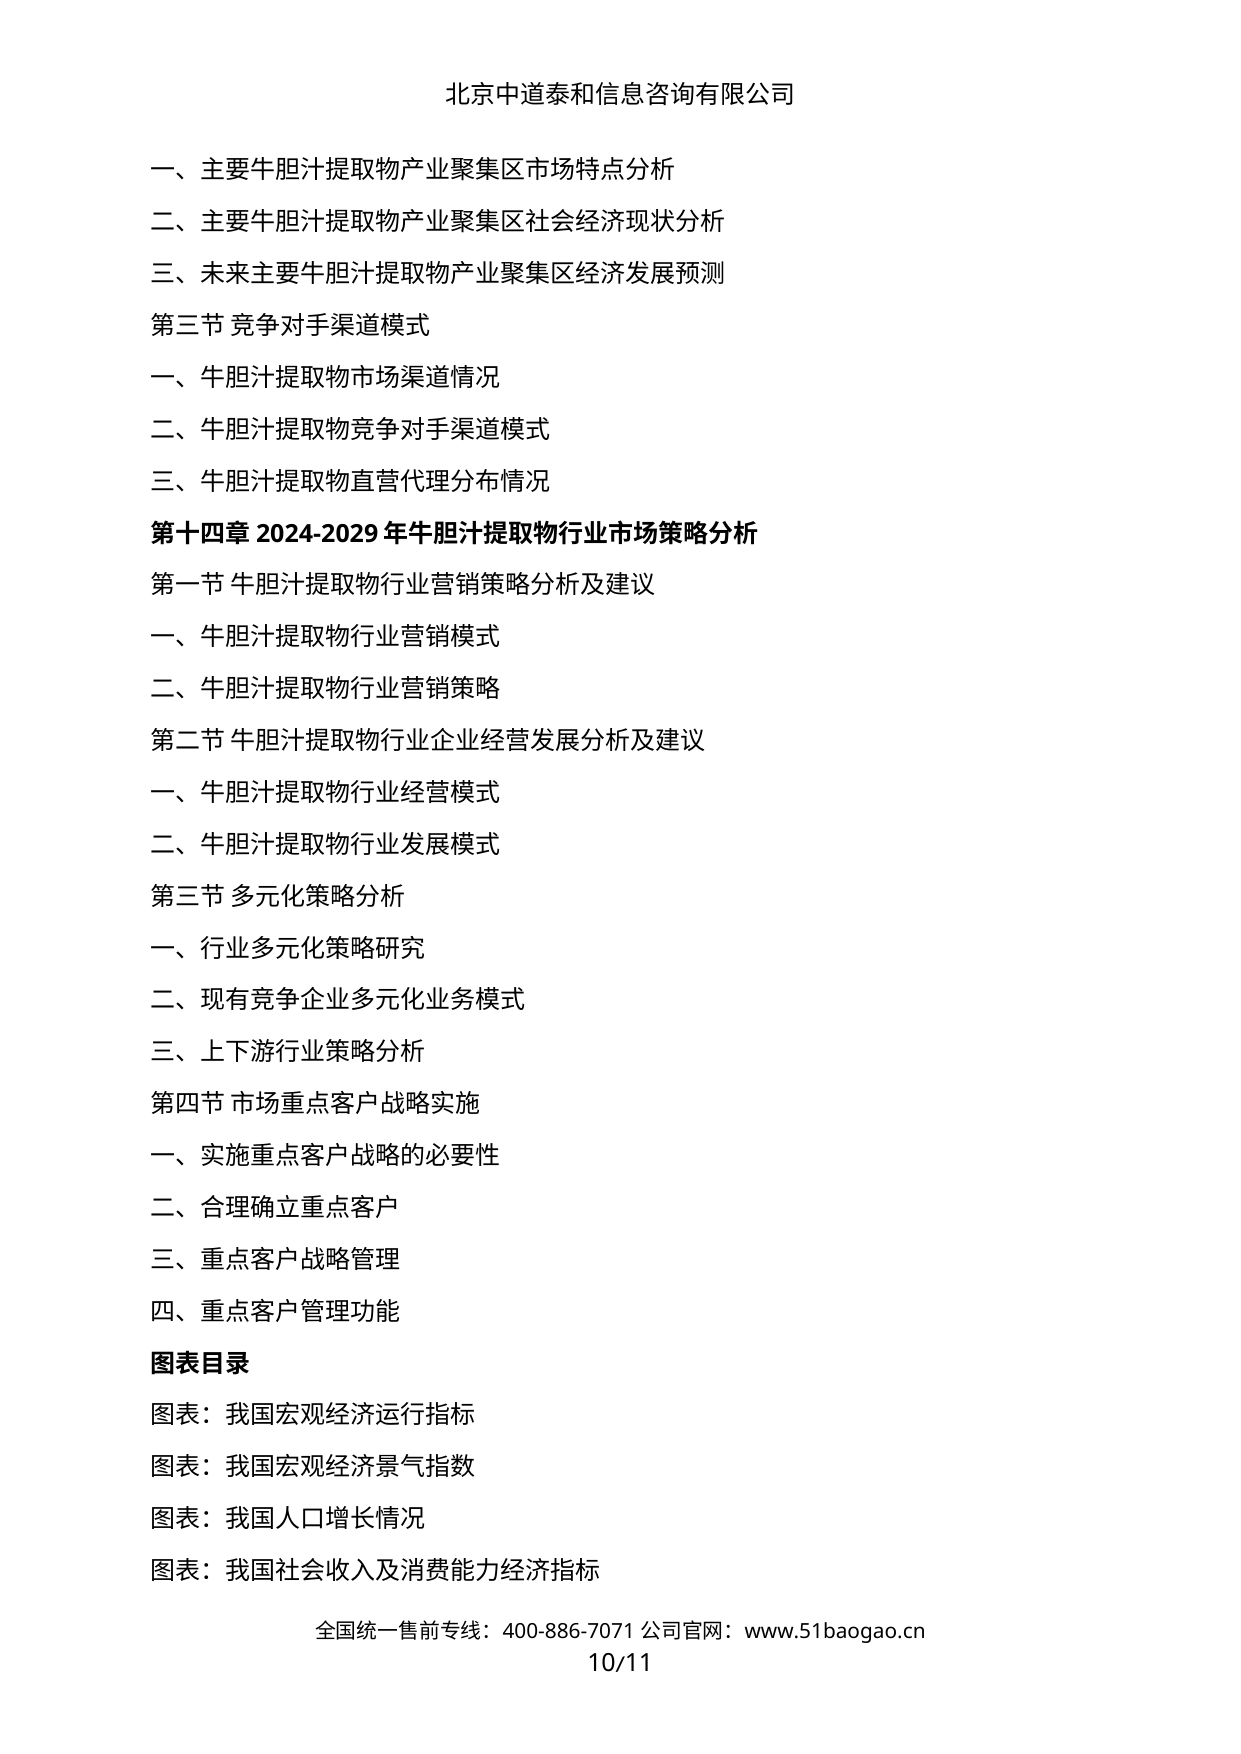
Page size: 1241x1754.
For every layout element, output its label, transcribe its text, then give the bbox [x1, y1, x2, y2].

text 图表：我国社会收入及消费能力经济指标 [150, 1551, 1090, 1587]
text 三、未来主要牛胆汁提取物产业聚集区经济发展预测 [150, 254, 1090, 290]
text 一、牛胆汁提取物行业营销模式 [150, 617, 1090, 653]
text 第四节 市场重点客户战略实施 [150, 1084, 1090, 1120]
text 图表：我国人口增长情况 [150, 1499, 1090, 1535]
text 一、主要牛胆汁提取物产业聚集区市场特点分析 [150, 150, 1090, 186]
text 三、上下游行业策略分析 [150, 1032, 1090, 1068]
text 二、合理确立重点客户 [150, 1187, 1090, 1224]
text 二、现有竞争企业多元化业务模式 [150, 980, 1090, 1016]
text 三、牛胆汁提取物直营代理分布情况 [150, 461, 1090, 497]
text 图表目录 [150, 1343, 1090, 1379]
text 第一节 牛胆汁提取物行业营销策略分析及建议 [150, 565, 1090, 601]
text 图表：我国宏观经济运行指标 [150, 1395, 1090, 1431]
text 二、牛胆汁提取物行业发展模式 [150, 824, 1090, 861]
text 二、牛胆汁提取物行业营销策略 [150, 669, 1090, 705]
text 一、牛胆汁提取物市场渠道情况 [150, 357, 1090, 394]
text 第三节 竞争对手渠道模式 [150, 306, 1090, 342]
text 一、牛胆汁提取物行业经营模式 [150, 772, 1090, 809]
text 第三节 多元化策略分析 [150, 876, 1090, 912]
text 三、重点客户战略管理 [150, 1239, 1090, 1276]
text 一、实施重点客户战略的必要性 [150, 1136, 1090, 1172]
text 一、行业多元化策略研究 [150, 928, 1090, 964]
text 第二节 牛胆汁提取物行业企业经营发展分析及建议 [150, 721, 1090, 757]
text 二、主要牛胆汁提取物产业聚集区社会经济现状分析 [150, 202, 1090, 238]
text 二、牛胆汁提取物竞争对手渠道模式 [150, 409, 1090, 446]
text 第十四章 2024-2029年牛胆汁提取物行业市场策略分析 [150, 513, 1090, 549]
text 图表：我国宏观经济景气指数 [150, 1447, 1090, 1483]
text 四、重点客户管理功能 [150, 1291, 1090, 1327]
